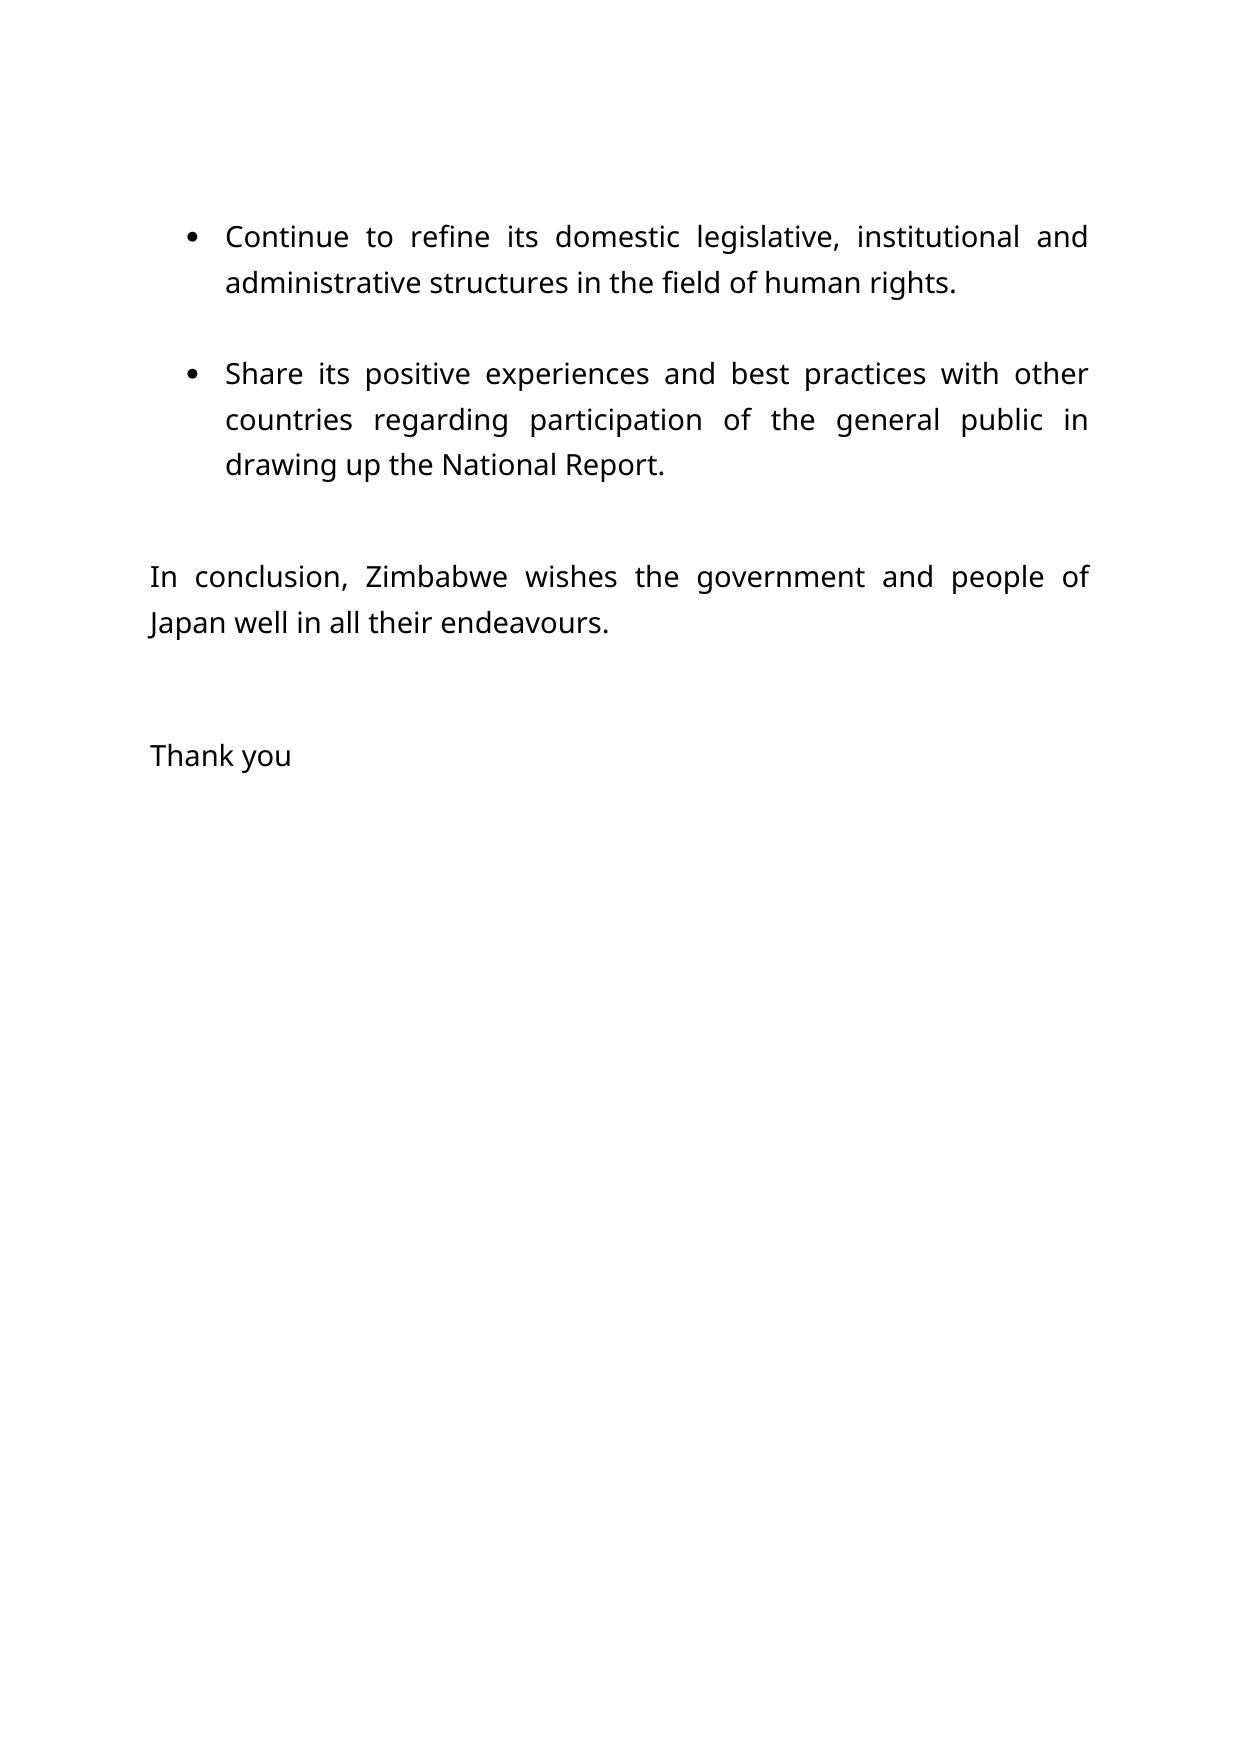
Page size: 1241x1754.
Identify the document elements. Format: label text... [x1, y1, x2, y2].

list Continue to refine its domestic legislative, institutional and administrative structures in the field of human rights. [187, 216, 1090, 302]
text In conclusion, Zimbabwe wishes the government and people of Japan well in all their endeavours. [150, 557, 1090, 642]
text Thank you [150, 735, 1090, 775]
list Share its positive experiences and best practices with other countries regarding participation of the general public in drawing up the National Report. [187, 353, 1090, 484]
